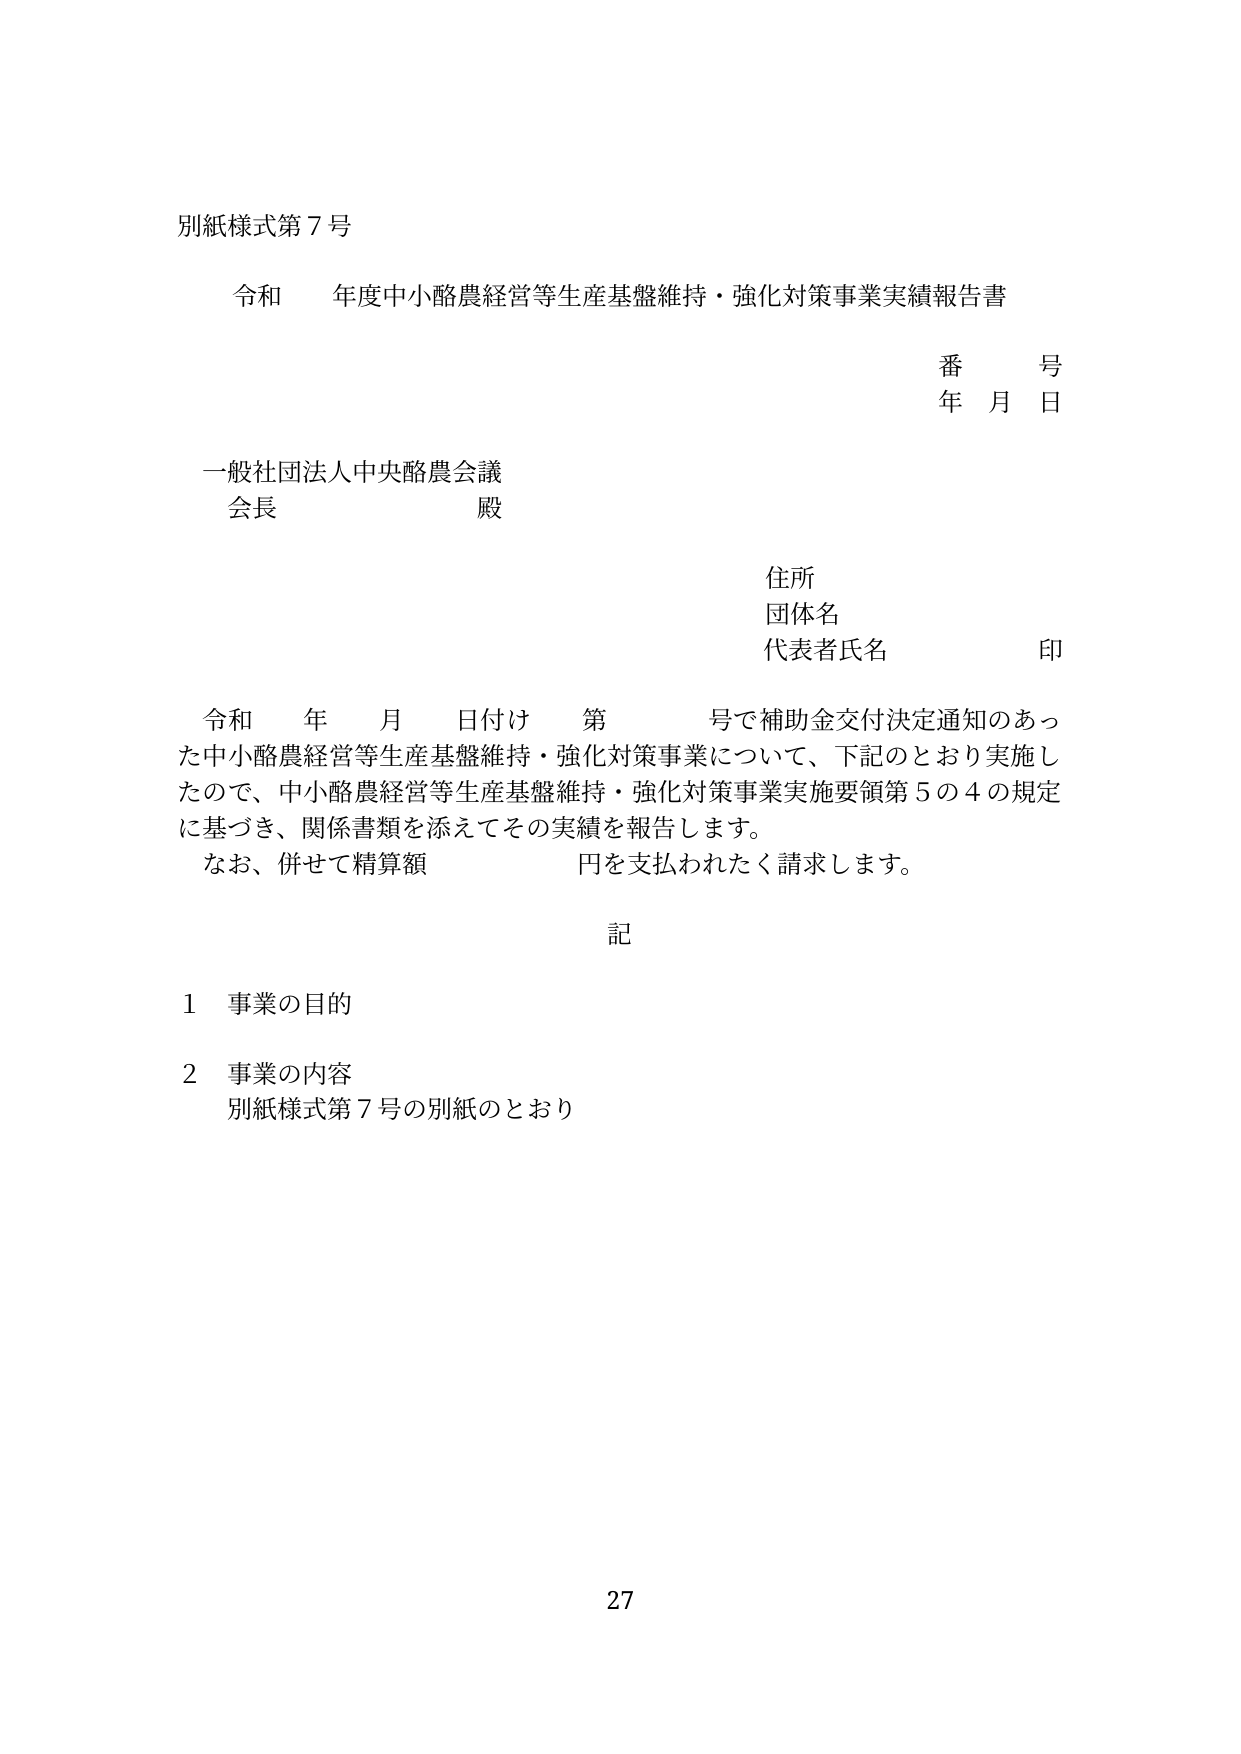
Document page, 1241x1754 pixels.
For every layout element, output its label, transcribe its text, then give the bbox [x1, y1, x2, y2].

text 令和 年 月 日付け 第 号で補助金交付決定通知のあった中小酪農経営等生産基盤維持・強化対策事業について、下記のとおり実施したので、中小酪農経営等生産基盤維持・強化対策事業実施要領第５の４の規定に基づき、関係書類を添えてその実績を報告します。 [177, 701, 1063, 844]
text 記 [177, 914, 1063, 950]
text なお、併せて精算額 円を支払われたく請求します。 [177, 844, 1063, 880]
text 番 号 [177, 347, 1063, 383]
text 別紙様式第７号 [177, 207, 1063, 243]
text 住所 [177, 559, 1063, 594]
text 一般社団法人中央酪農会議 [177, 453, 1063, 489]
text ２ 事業の内容 [177, 1054, 1063, 1090]
text 代表者氏名 印 [177, 631, 1063, 666]
text 年 月 日 [177, 383, 1063, 419]
text 団体名 [177, 594, 1063, 631]
text １ 事業の目的 [177, 984, 1063, 1020]
text 会長 殿 [177, 489, 1063, 524]
text 別紙様式第７号の別紙のとおり [177, 1090, 1063, 1126]
text 令和 年度中小酪農経営等生産基盤維持・強化対策事業実績報告書 [177, 277, 1063, 313]
